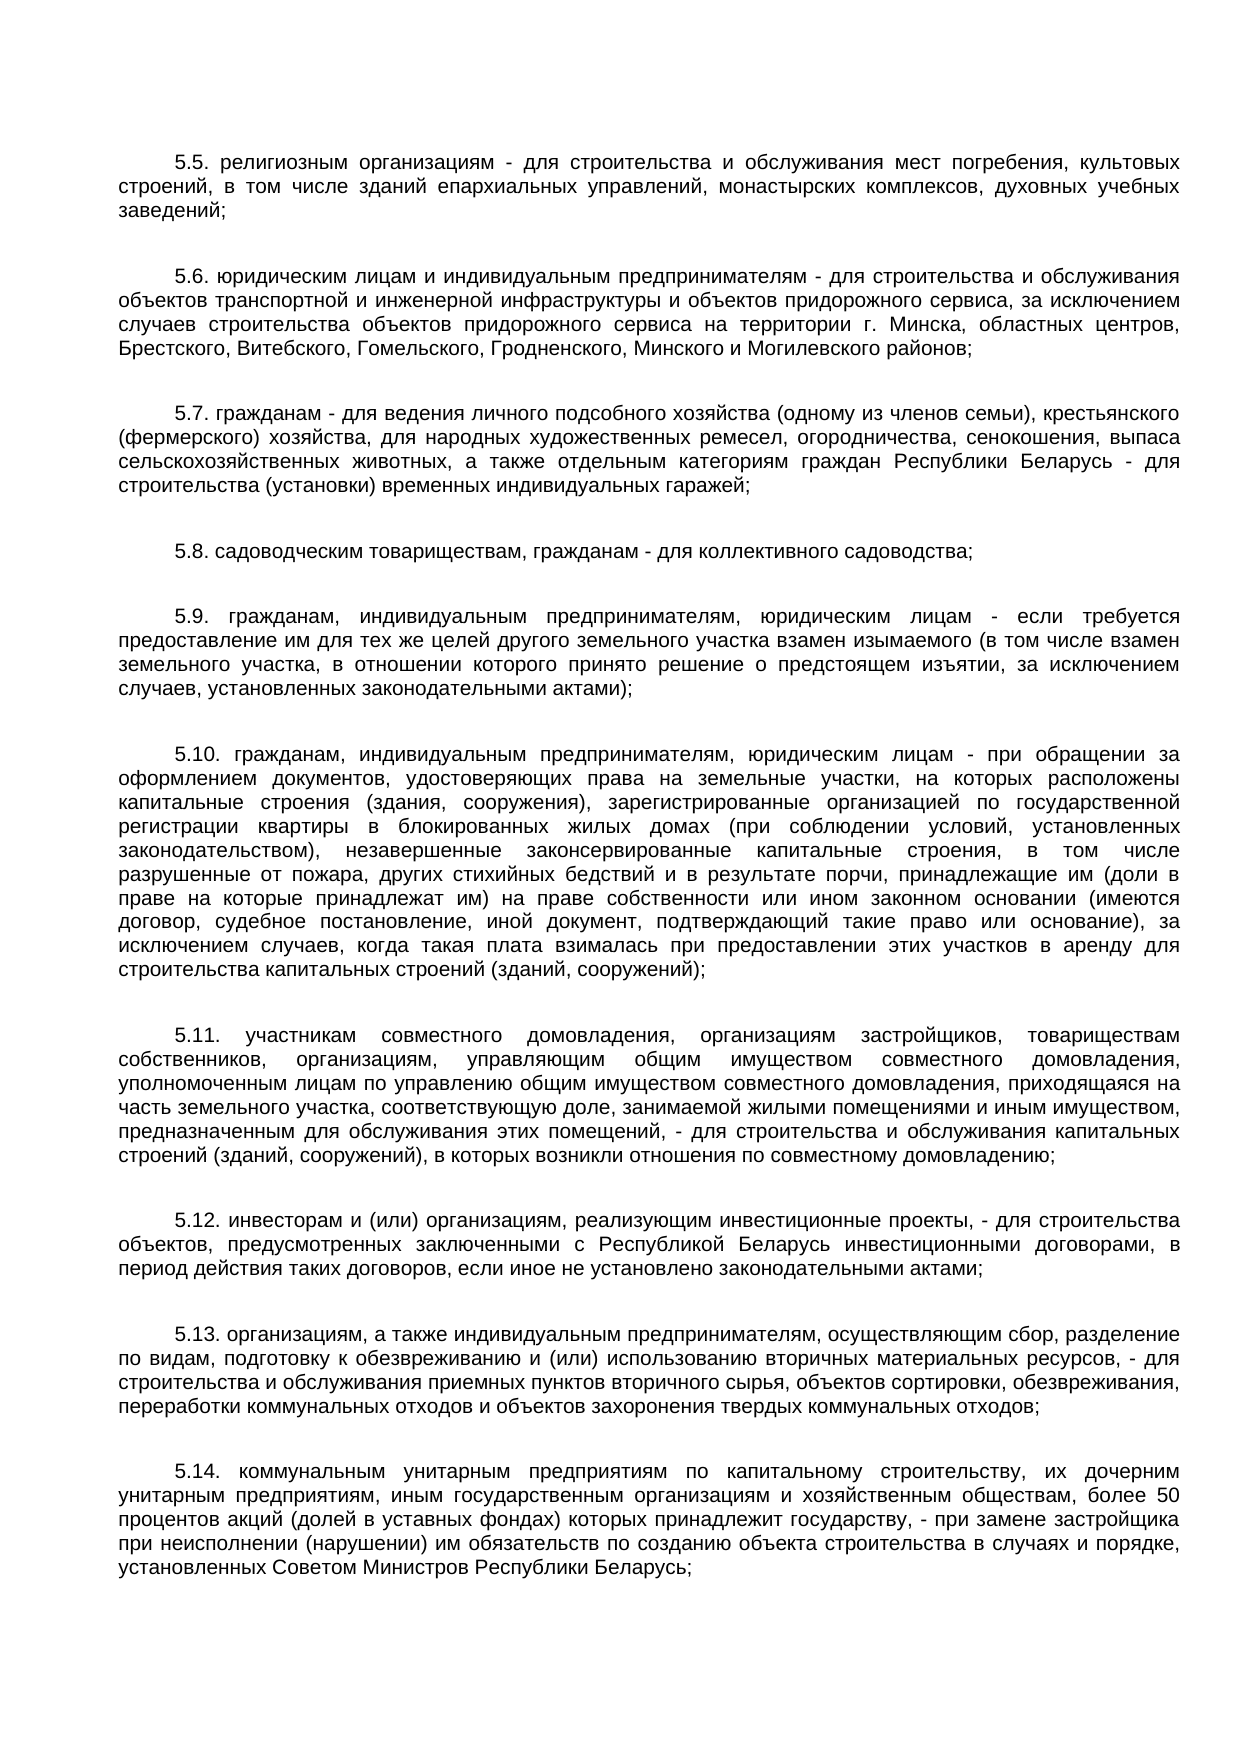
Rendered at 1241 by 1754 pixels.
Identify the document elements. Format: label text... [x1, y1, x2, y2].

text 5.6. юридическим лицам и индивидуальным предпринимателям - для строительства и обслуживания объектов транспортной и инженерной инфраструктуры и объектов придорожного сервиса, за исключением случаев строительства объектов придорожного сервиса на территории г. Минска, областных центров, Брестского, Витебского, Гомельского, Гродненского, Минского и Могилевского районов; [118, 263, 1181, 359]
text 5.8. садоводческим товариществам, гражданам - для коллективного садоводства; [118, 538, 1181, 562]
text 5.10. гражданам, индивидуальным предпринимателям, юридическим лицам - при обращении за оформлением документов, удостоверяющих права на земельные участки, на которых расположены капитальные строения (здания, сооружения), зарегистрированные организацией по государственной регистрации квартиры в блокированных жилых домах (при соблюдении условий, установленных законодательством), незавершенные законсервированные капитальные строения, в том числе разрушенные от пожара, других стихийных бедствий и в результате порчи, принадлежащие им (доли в праве на которые принадлежат им) на праве собственности или ином законном основании (имеются договор, судебное постановление, иной документ, подтверждающий такие право или основание), за исключением случаев, когда такая плата взималась при предоставлении этих участков в аренду для строительства капитальных строений (зданий, сооружений); [118, 742, 1181, 981]
text 5.11. участникам совместного домовладения, организациям застройщиков, товариществам собственников, организациям, управляющим общим имуществом совместного домовладения, уполномоченным лицам по управлению общим имуществом совместного домовладения, приходящаяся на часть земельного участка, соответствующую доле, занимаемой жилыми помещениями и иным имуществом, предназначенным для обслуживания этих помещений, - для строительства и обслуживания капитальных строений (зданий, сооружений), в которых возникли отношения по совместному домовладению; [118, 1023, 1181, 1167]
text 5.13. организациям, а также индивидуальным предпринимателям, осуществляющим сбор, разделение по видам, подготовку к обезвреживанию и (или) использованию вторичных материальных ресурсов, - для строительства и обслуживания приемных пунктов вторичного сырья, объектов сортировки, обезвреживания, переработки коммунальных отходов и объектов захоронения твердых коммунальных отходов; [118, 1322, 1181, 1418]
text 5.7. гражданам - для ведения личного подсобного хозяйства (одному из членов семьи), крестьянского (фермерского) хозяйства, для народных художественных ремесел, огородничества, сенокошения, выпаса сельскохозяйственных животных, а также отдельным категориям граждан Республики Беларусь - для строительства (установки) временных индивидуальных гаражей; [118, 401, 1181, 497]
text 5.9. гражданам, индивидуальным предпринимателям, юридическим лицам - если требуется предоставление им для тех же целей другого земельного участка взамен изымаемого (в том числе взамен земельного участка, в отношении которого принято решение о предстоящем изъятии, за исключением случаев, установленных законодательными актами); [118, 604, 1181, 700]
text 5.12. инвесторам и (или) организациям, реализующим инвестиционные проекты, - для строительства объектов, предусмотренных заключенными с Республикой Беларусь инвестиционными договорами, в период действия таких договоров, если иное не установлено законодательными актами; [118, 1208, 1181, 1280]
text 5.5. религиозным организациям - для строительства и обслуживания мест погребения, культовых строений, в том числе зданий епархиальных управлений, монастырских комплексов, духовных учебных заведений; [118, 150, 1181, 222]
text 5.14. коммунальным унитарным предприятиям по капитальному строительству, их дочерним унитарным предприятиям, иным государственным организациям и хозяйственным обществам, более 50 процентов акций (долей в уставных фондах) которых принадлежит государству, - при замене застройщика при неисполнении (нарушении) им обязательств по созданию объекта строительства в случаях и порядке, установленных Советом Министров Республики Беларусь; [118, 1459, 1181, 1579]
